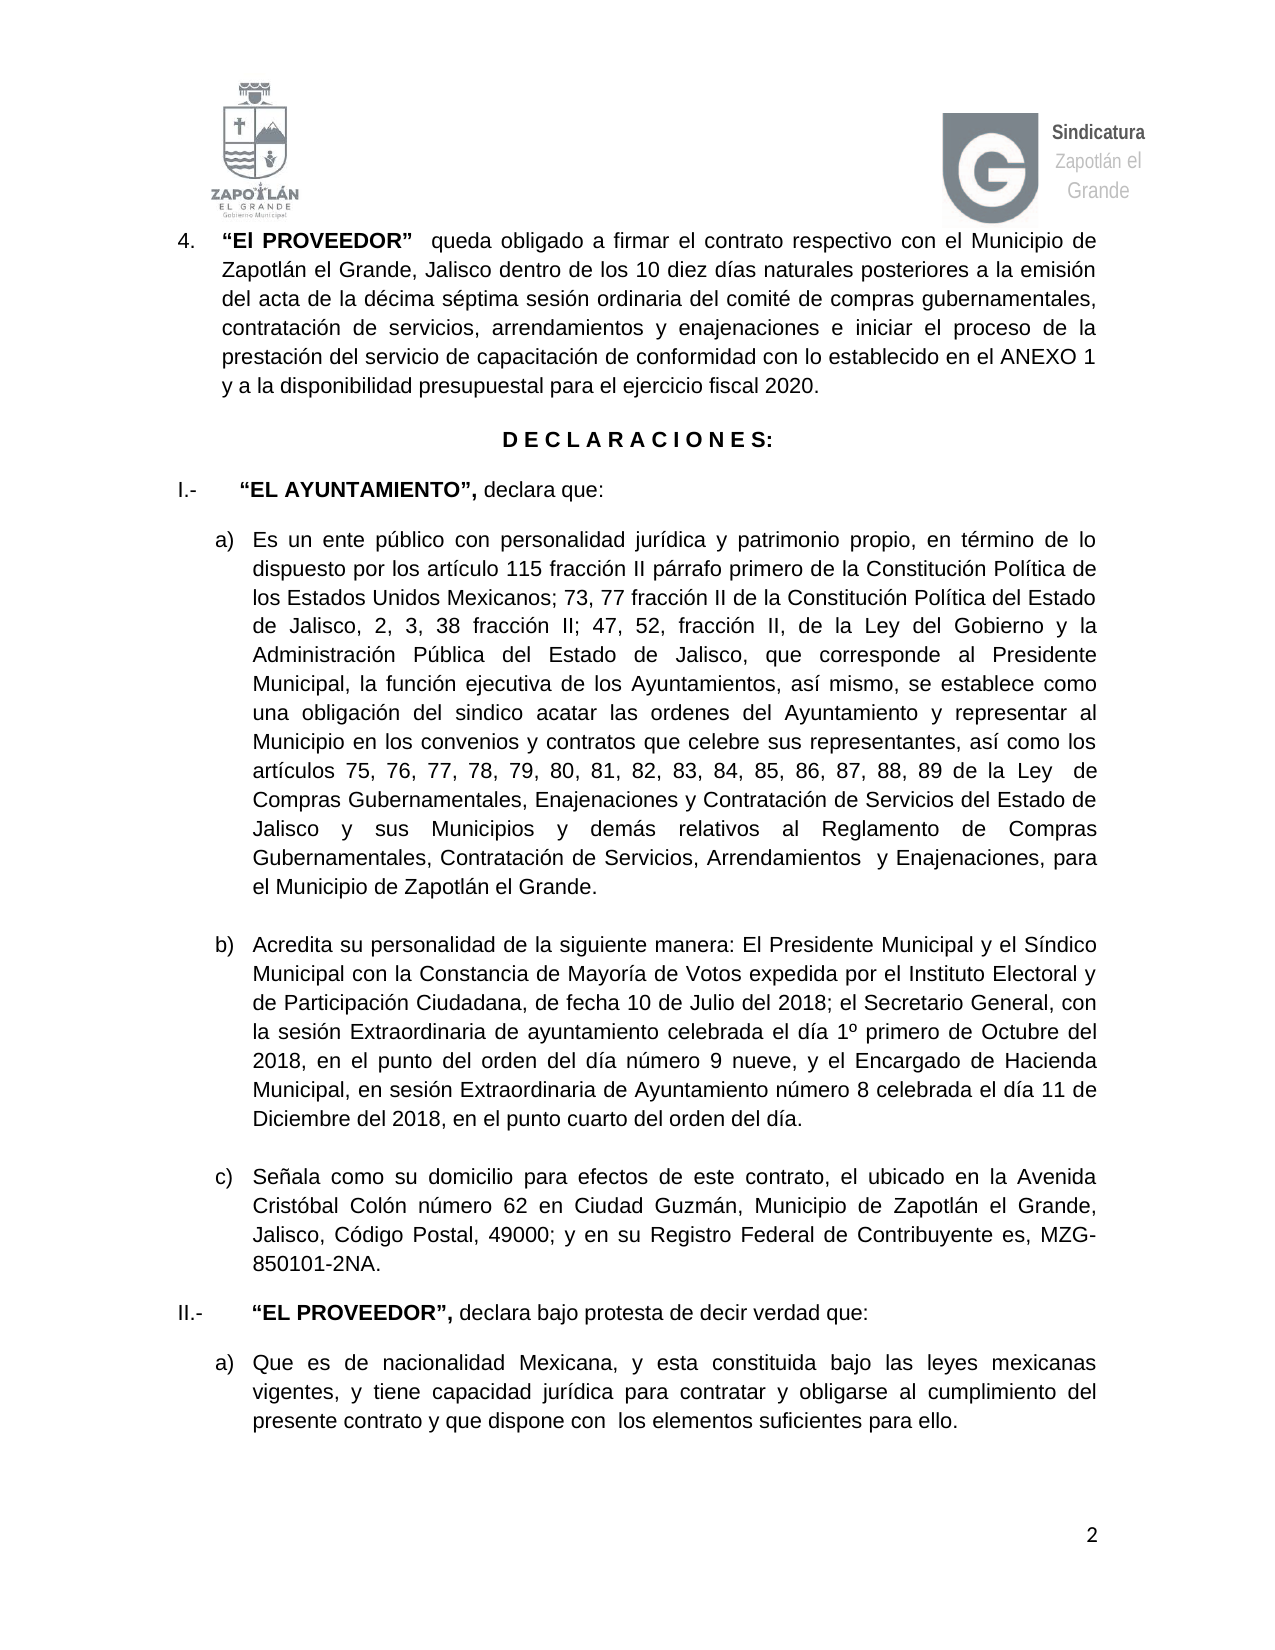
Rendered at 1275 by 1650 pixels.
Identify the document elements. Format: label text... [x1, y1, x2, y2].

text D E C L A R A C I O N E S: [177, 427, 1098, 452]
list Señala como su domicilio para efectos de este contrato, el ubicado en la Avenida Cristóbal Colón número 62 en Ciudad Guzmán, Municipio de Zapotlán el Grande, Jalisco, Código Postal, 49000; y en su Registro Federal de Contribuyente es, MZG-850101-2NA. [215, 1164, 1098, 1276]
picture [942, 113, 1039, 228]
text I.- “EL AYUNTAMIENTO”, declara que: [177, 477, 1098, 502]
list Acredita su personalidad de la siguiente manera: El Presidente Municipal y el Síndico Municipal con la Constancia de Mayoría de Votos expedida por el Instituto Electoral y de Participación Ciudadana, de fecha 10 de Julio del 2018; el Secretario General, con la sesión Extraordinaria de ayuntamiento celebrada el día 1º primero de Octubre del 2018, en el punto del orden del día número 9 nueve, y el Encargado de Hacienda Municipal, en sesión Extraordinaria de Ayuntamiento número 8 celebrada el día 11 de Diciembre del 2018, en el punto cuarto del orden del día. [215, 932, 1098, 1131]
text II.- “EL PROVEEDOR”, declara bajo protesta de decir verdad que: [177, 1300, 1098, 1326]
list Es un ente público con personalidad jurídica y patrimonio propio, en término de lo dispuesto por los artículo 115 fracción II párrafo primero de la Constitución Política de los Estados Unidos Mexicanos; 73, 77 fracción II de la Constitución Política del Estado de Jalisco, 2, 3, 38 fracción II; 47, 52, fracción II, de la Ley del Gobierno y la Administración Pública del Estado de Jalisco, que corresponde al Presidente Municipal, la función ejecutiva de los Ayuntamientos, así mismo, se establece como una obligación del sindico acatar las ordenes del Ayuntamiento y representar al Municipio en los convenios y contratos que celebre sus representantes, así como los artículos 75, 76, 77, 78, 79, 80, 81, 82, 83, 84, 85, 86, 87, 88, 89 de la Ley de Compras Gubernamentales, Enajenaciones y Contratación de Servicios del Estado de Jalisco y sus Municipios y demás relativos al Reglamento de Compras Gubernamentales, Contratación de Servicios, Arrendamientos y Enajenaciones, para el Municipio de Zapotlán el Grande. [215, 527, 1098, 899]
list “El PROVEEDOR” queda obligado a firmar el contrato respectivo con el Municipio de Zapotlán el Grande, Jalisco dentro de los 10 diez días naturales posteriores a la emisión del acta de la décima séptima sesión ordinaria del comité de compras gubernamentales, contratación de servicios, arrendamientos y enajenaciones e iniciar el proceso de la prestación del servicio de capacitación de conformidad con lo establecido en el ANEXO 1 y a la disponibilidad presupuestal para el ejercicio fiscal 2020. [177, 228, 1098, 398]
picture [177, 73, 332, 228]
list Que es de nacionalidad Mexicana, y esta constituida bajo las leyes mexicanas vigentes, y tiene capacidad jurídica para contratar y obligarse al cumplimiento del presente contrato y que dispone con los elementos suficientes para ello. [215, 1350, 1098, 1433]
